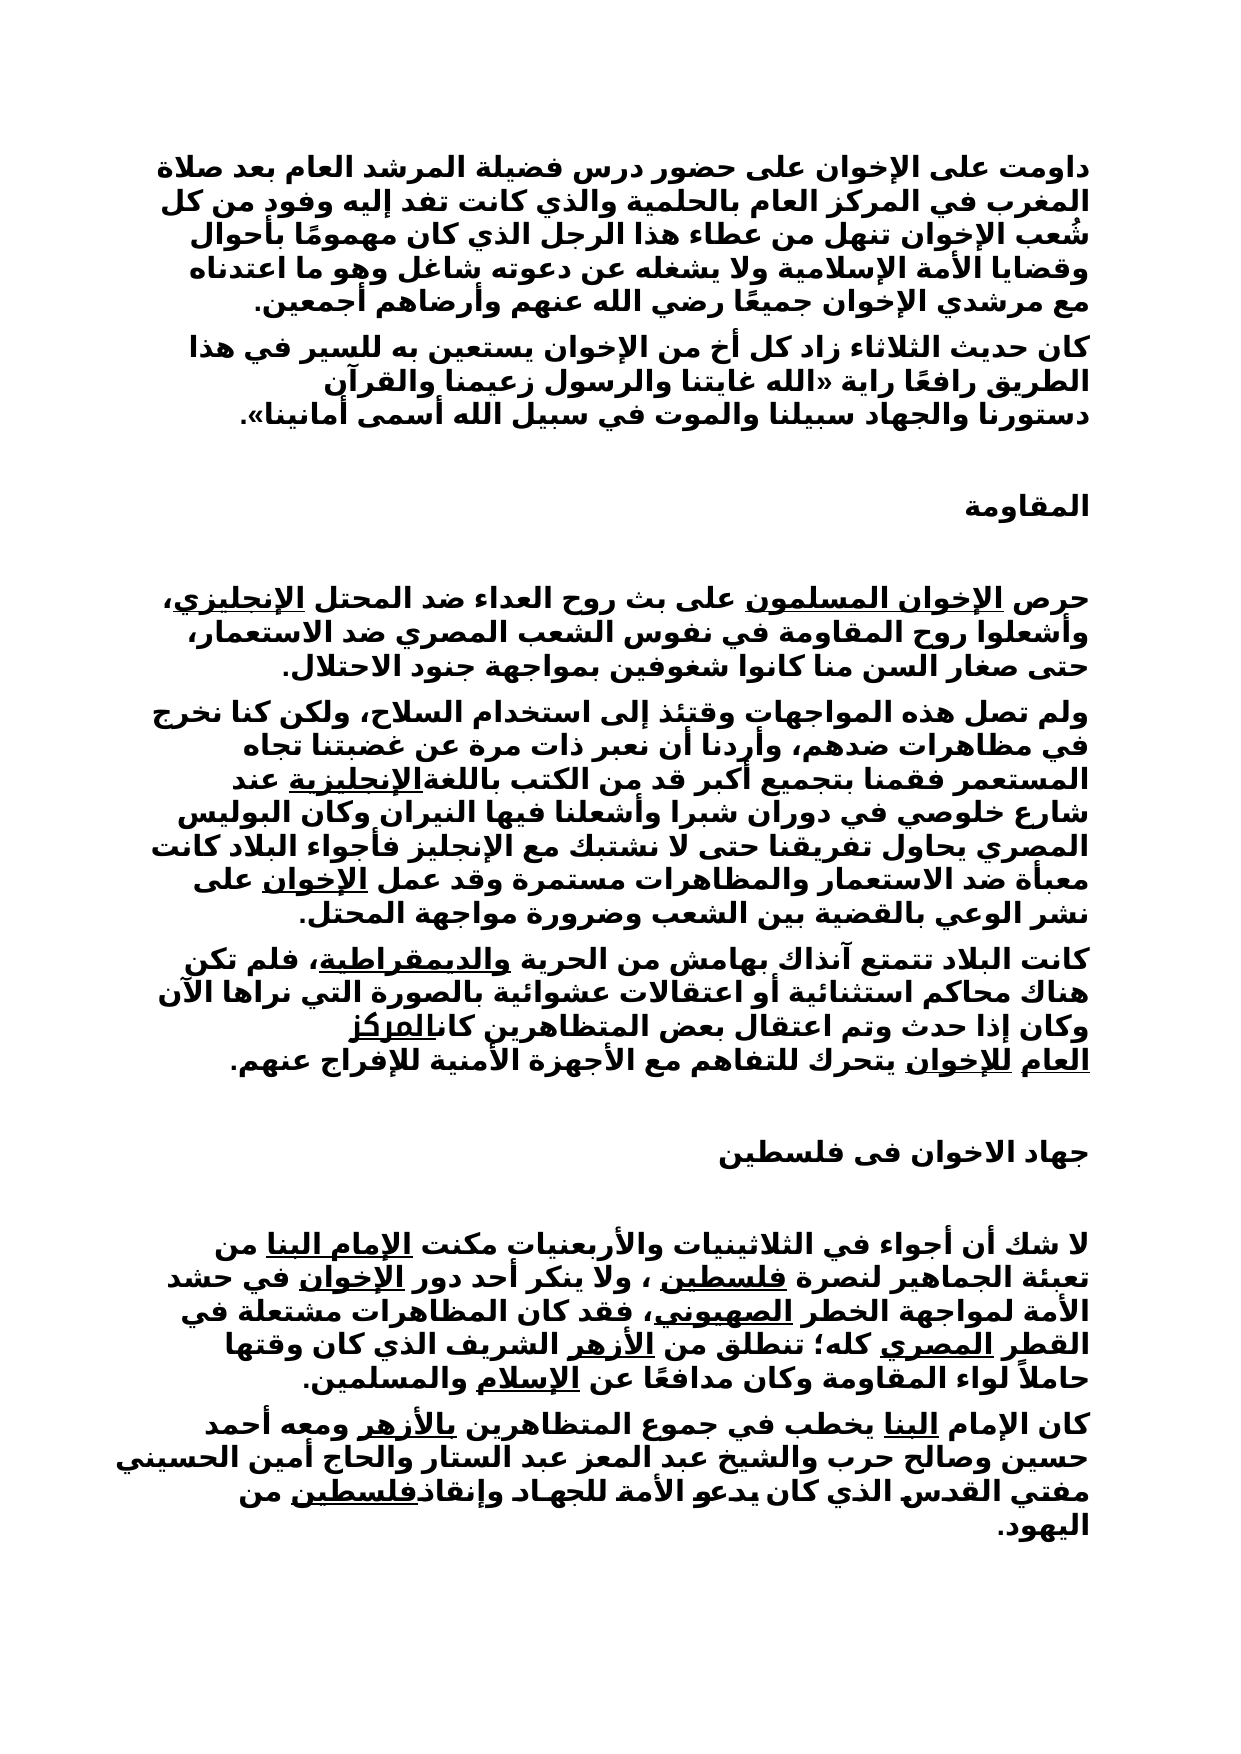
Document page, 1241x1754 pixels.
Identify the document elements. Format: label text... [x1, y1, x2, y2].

text كانت البلاد تتمتع آنذاك بهامش من الحرية والديمقراطية، فلم تكن هناك محاكم استثنائية أو اعتقالات عشوائية بالصورة التي نراها الآن وكان إذا حدث وتم اعتقال بعض المتظاهرين كانالمركز العام للإخوان يتحرك للتفاهم مع الأجهزة الأمنية للإفراج عنهم. [150, 942, 1090, 1076]
text المقاومة [150, 489, 1090, 523]
text ولم تصل هذه المواجهات وقتئذ إلى استخدام السلاح، ولكن كنا نخرج في مظاهرات ضدهم، وأردنا أن نعبر ذات مرة عن غضبتنا تجاه المستعمر فقمنا بتجميع أكبر قد من الكتب باللغةالإنجليزية عند شارع خلوصي في دوران شبرا وأشعلنا فيها النيران وكان البوليس المصري يحاول تفريقنا حتى لا نشتبك مع الإنجليز فأجواء البلاد كانت معبأة ضد الاستعمار والمظاهرات مستمرة وقد عمل الإخوان على نشر الوعي بالقضية بين الشعب وضرورة مواجهة المحتل. [150, 694, 1090, 929]
text لا شك أن أجواء في الثلاثينيات والأربعنيات مكنت الإمام البنا من تعبئة الجماهير لنصرة فلسطين ، ولا ينكر أحد دور الإخوان في حشد الأمة لمواجهة الخطر الصهيوني، فقد كان المظاهرات مشتعلة في القطر المصري كله؛ تنطلق من الأزهر الشريف الذي كان وقتها حاملاً لواء المقاومة وكان مدافعًا عن الإسلام والمسلمين. [150, 1227, 1090, 1394]
text حرص الإخوان المسلمون على بث روح العداء ضد المحتل الإنجليزي، وأشعلوا روح المقاومة في نفوس الشعب المصري ضد الاستعمار، حتى صغار السن منا كانوا شغوفين بمواجهة جنود الاحتلال. [150, 581, 1090, 682]
text كان حديث الثلاثاء زاد كل أخ من الإخوان يستعين به للسير في هذا الطريق رافعًا راية «الله غايتنا والرسول زعيمنا والقرآن دستورنا والجهاد سبيلنا والموت في سبيل الله أسمى أمانينا». [150, 330, 1090, 431]
text كان الإمام البنا يخطب في جموع المتظاهرين بالأزهر ومعه أحمد حسين وصالح حرب والشيخ عبد المعز عبد الستار والحاج أمين الحسيني مفتي القدس الذي كان يدعو الأمة للجهاد وإنقاذفلسطين من اليهود. [150, 1407, 1090, 1541]
text داومت على الإخوان على حضور درس فضيلة المرشد العام بعد صلاة المغرب في المركز العام بالحلمية والذي كانت تفد إليه وفود من كل شُعب الإخوان تنهل من عطاء هذا الرجل الذي كان مهمومًا بأحوال وقضايا الأمة الإسلامية ولا يشغله عن دعوته شاغل وهو ما اعتدناه مع مرشدي الإخوان جميعًا رضي الله عنهم وأرضاهم أجمعين. [150, 150, 1090, 318]
text جهاد الاخوان فى فلسطين [150, 1134, 1090, 1168]
